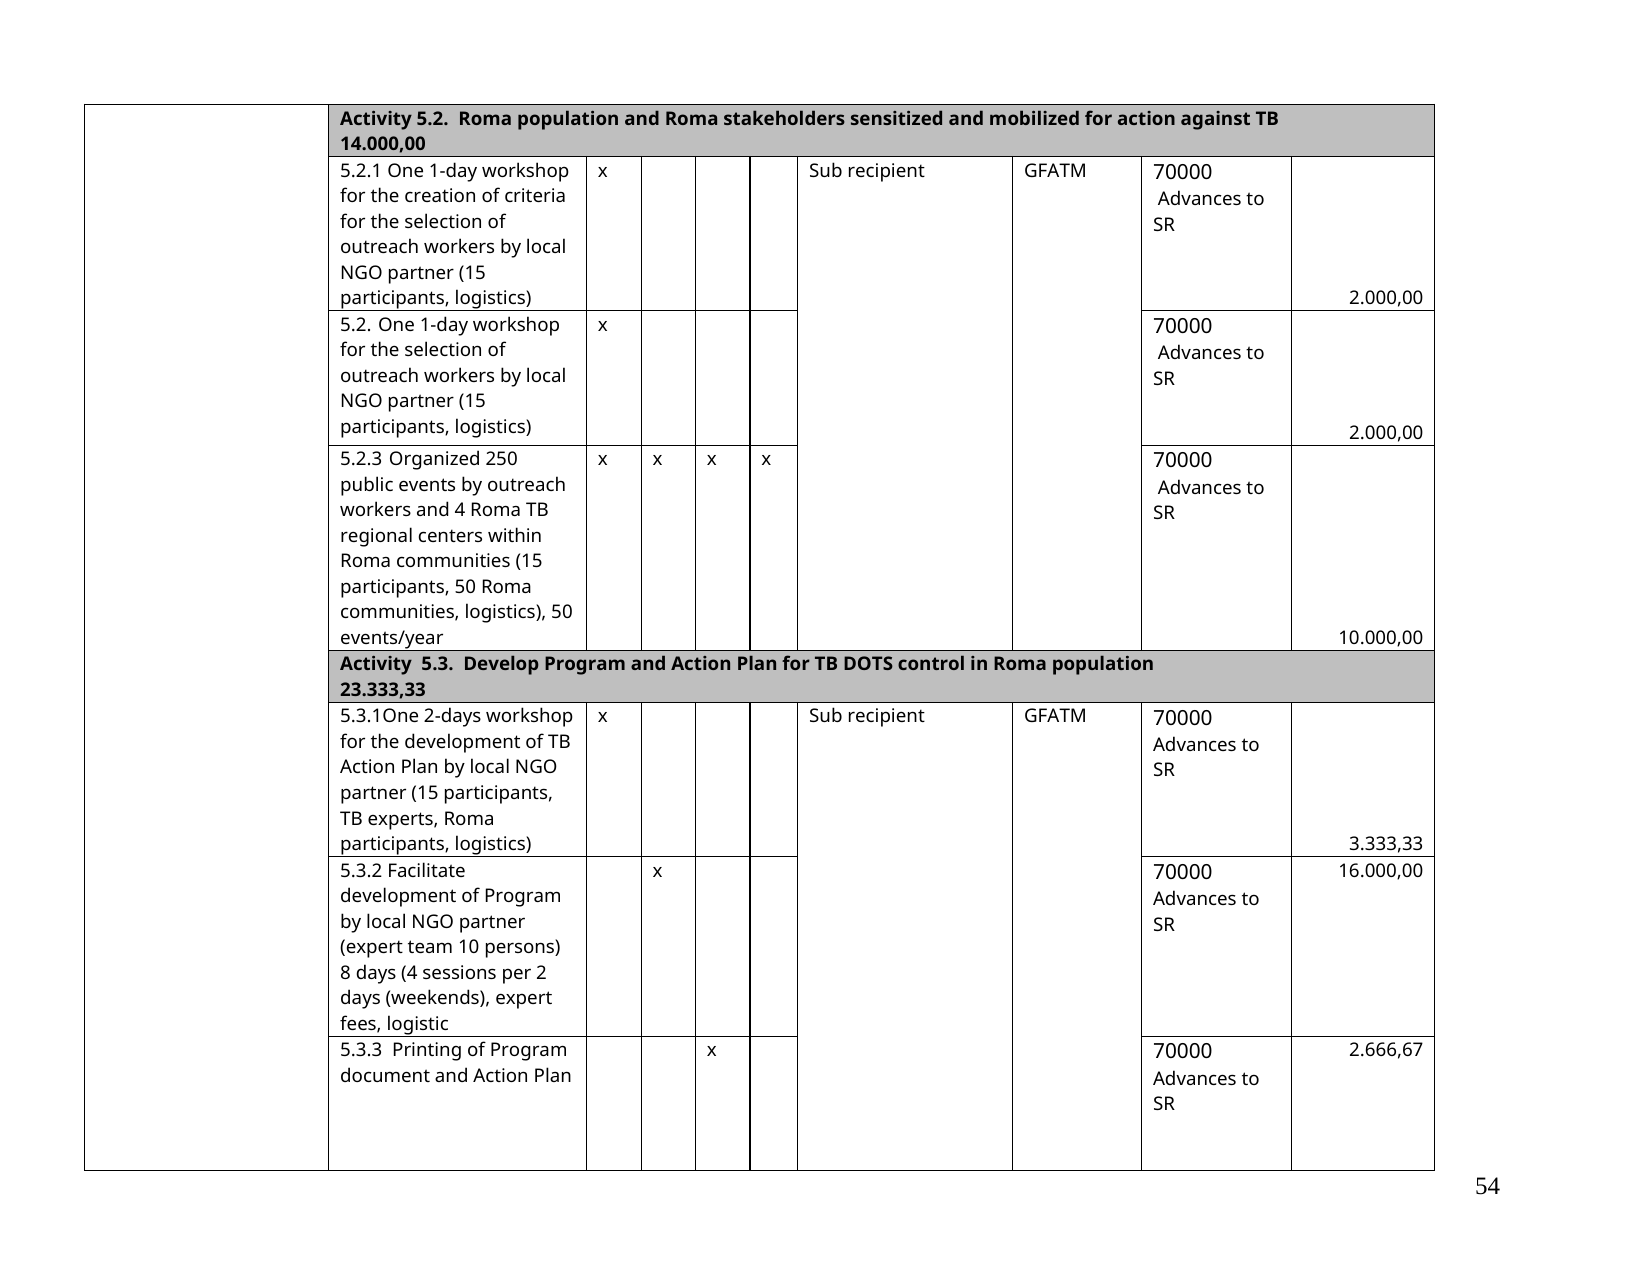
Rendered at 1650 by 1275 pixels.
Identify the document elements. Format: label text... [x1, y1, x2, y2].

table_cell x [751, 446, 797, 650]
table_cell 16.000,00 [1292, 857, 1434, 1036]
table_cell [642, 311, 695, 444]
table_cell [696, 703, 749, 856]
table_cell [642, 157, 695, 310]
table_cell 2.000,00 [1292, 157, 1434, 310]
table_cell 5.3.2 Facilitate development of Program by local NGO partner (expert team 10 persons) 8 days (4 sessions per 2 days (weekends), expert fees, logistic [329, 857, 586, 1036]
table_cell x [587, 157, 641, 310]
table_cell [751, 1037, 797, 1170]
table_cell x [587, 703, 641, 856]
table_cell [751, 311, 797, 444]
table_cell GFATM [1013, 703, 1141, 1170]
table_cell [587, 857, 641, 1036]
table_cell x [587, 311, 641, 444]
table_cell 70000 Advances to SR [1142, 857, 1291, 1036]
table_cell Sub recipient [798, 703, 1012, 1170]
table_cell [751, 157, 797, 310]
table_cell [696, 857, 749, 1036]
table_cell 2.666,67 [1292, 1037, 1434, 1170]
table_cell 5.3.3 Printing of Program document and Action Plan [329, 1037, 586, 1170]
table_cell [751, 703, 797, 856]
table_cell Activity 5.2. Roma population and Roma stakeholders sensitized and mobilized for action against TB 14.000,00 [329, 105, 1434, 156]
table_cell x [642, 857, 695, 1036]
table_cell x [642, 446, 695, 650]
table_cell x [696, 446, 749, 650]
table_cell 70000 Advances to SR [1142, 157, 1291, 310]
table_cell Activity 5.3. Develop Program and Action Plan for TB DOTS control in Roma population 23.333,33 [329, 651, 1434, 702]
table_cell 5.3.1One 2-days workshop for the development of TB Action Plan by local NGO partner (15 participants, TB experts, Roma participants, logistics) [329, 703, 586, 856]
table_cell [642, 1037, 695, 1170]
table_cell x [587, 446, 641, 650]
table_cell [1142, 1037, 1291, 1170]
table_cell [642, 703, 695, 856]
table_cell GFATM [1013, 157, 1141, 650]
table_cell 70000 Advances to SR [1142, 311, 1291, 444]
table_cell x [696, 1037, 749, 1170]
table_cell 5.2.3 Organized 250 public events by outreach workers and 4 Roma TB regional centers within Roma communities (15 participants, 50 Roma communities, logistics), 50 events/year [329, 446, 586, 650]
table_cell 10.000,00 [1292, 446, 1434, 650]
table_cell 3.333,33 [1292, 703, 1434, 856]
table_cell 2.000,00 [1292, 311, 1434, 444]
table_cell 70000 Advances to SR [1142, 703, 1291, 856]
table_cell [751, 857, 797, 1036]
table_cell [696, 157, 749, 310]
table_cell [587, 1037, 641, 1170]
table_cell 70000 Advances to SR [1142, 446, 1291, 650]
table_cell Sub recipient [798, 157, 1012, 650]
table_cell 5.2. One 1-day workshop for the selection of outreach workers by local NGO partner (15 participants, logistics) [329, 311, 586, 444]
table_cell [696, 311, 749, 444]
table_cell 5.2.1 One 1-day workshop for the creation of criteria for the selection of outreach workers by local NGO partner (15 participants, logistics) [329, 157, 586, 310]
